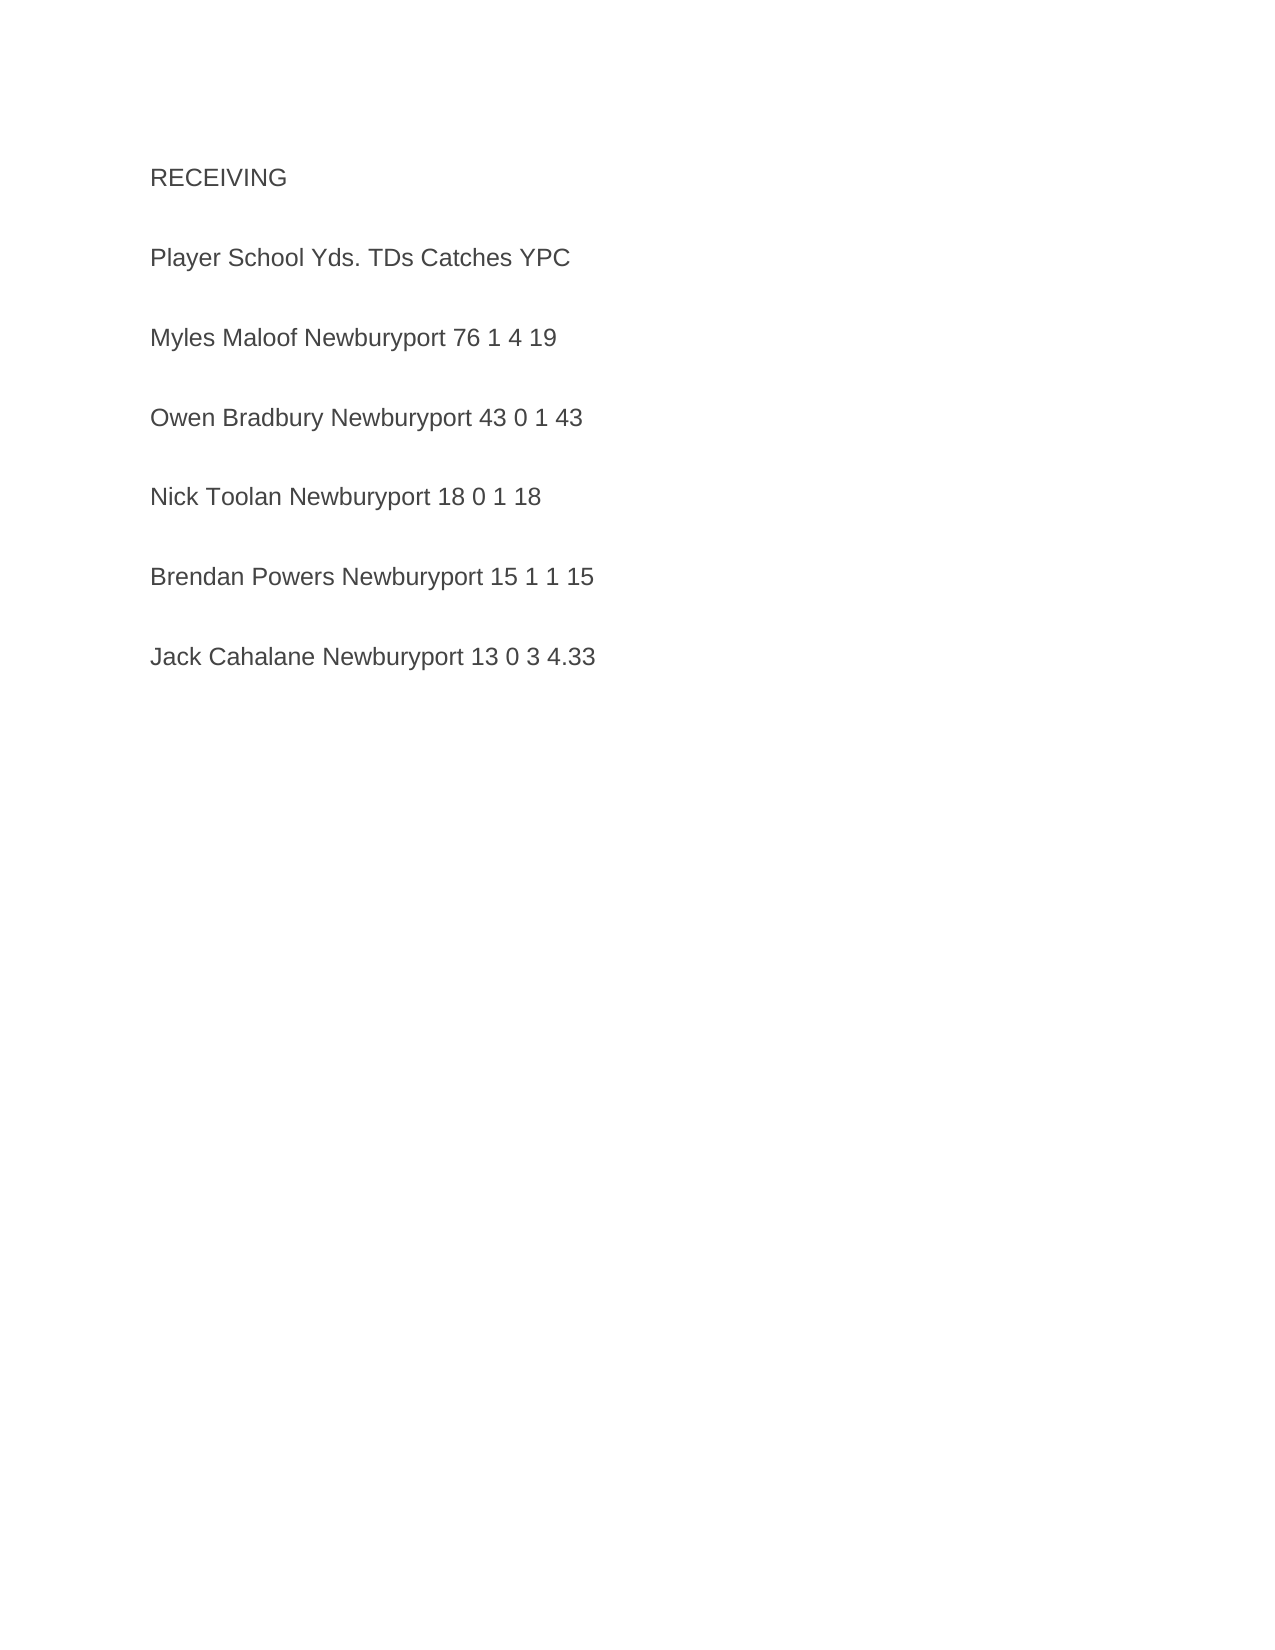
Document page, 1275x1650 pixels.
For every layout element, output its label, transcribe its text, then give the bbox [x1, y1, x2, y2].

text Myles Maloof Newburyport 76 1 4 19 [150, 309, 1125, 352]
text Nick Toolan Newburyport 18 0 1 18 [150, 469, 1125, 511]
text Jack Cahalane Newburyport 13 0 3 4.33 [150, 628, 1125, 670]
text Brendan Powers Newburyport 15 1 1 15 [150, 548, 1125, 591]
text Player School Yds. TDs Catches YPC [150, 230, 1125, 272]
text RECEIVING [150, 150, 1125, 192]
text Owen Bradbury Newburyport 43 0 1 43 [150, 389, 1125, 431]
